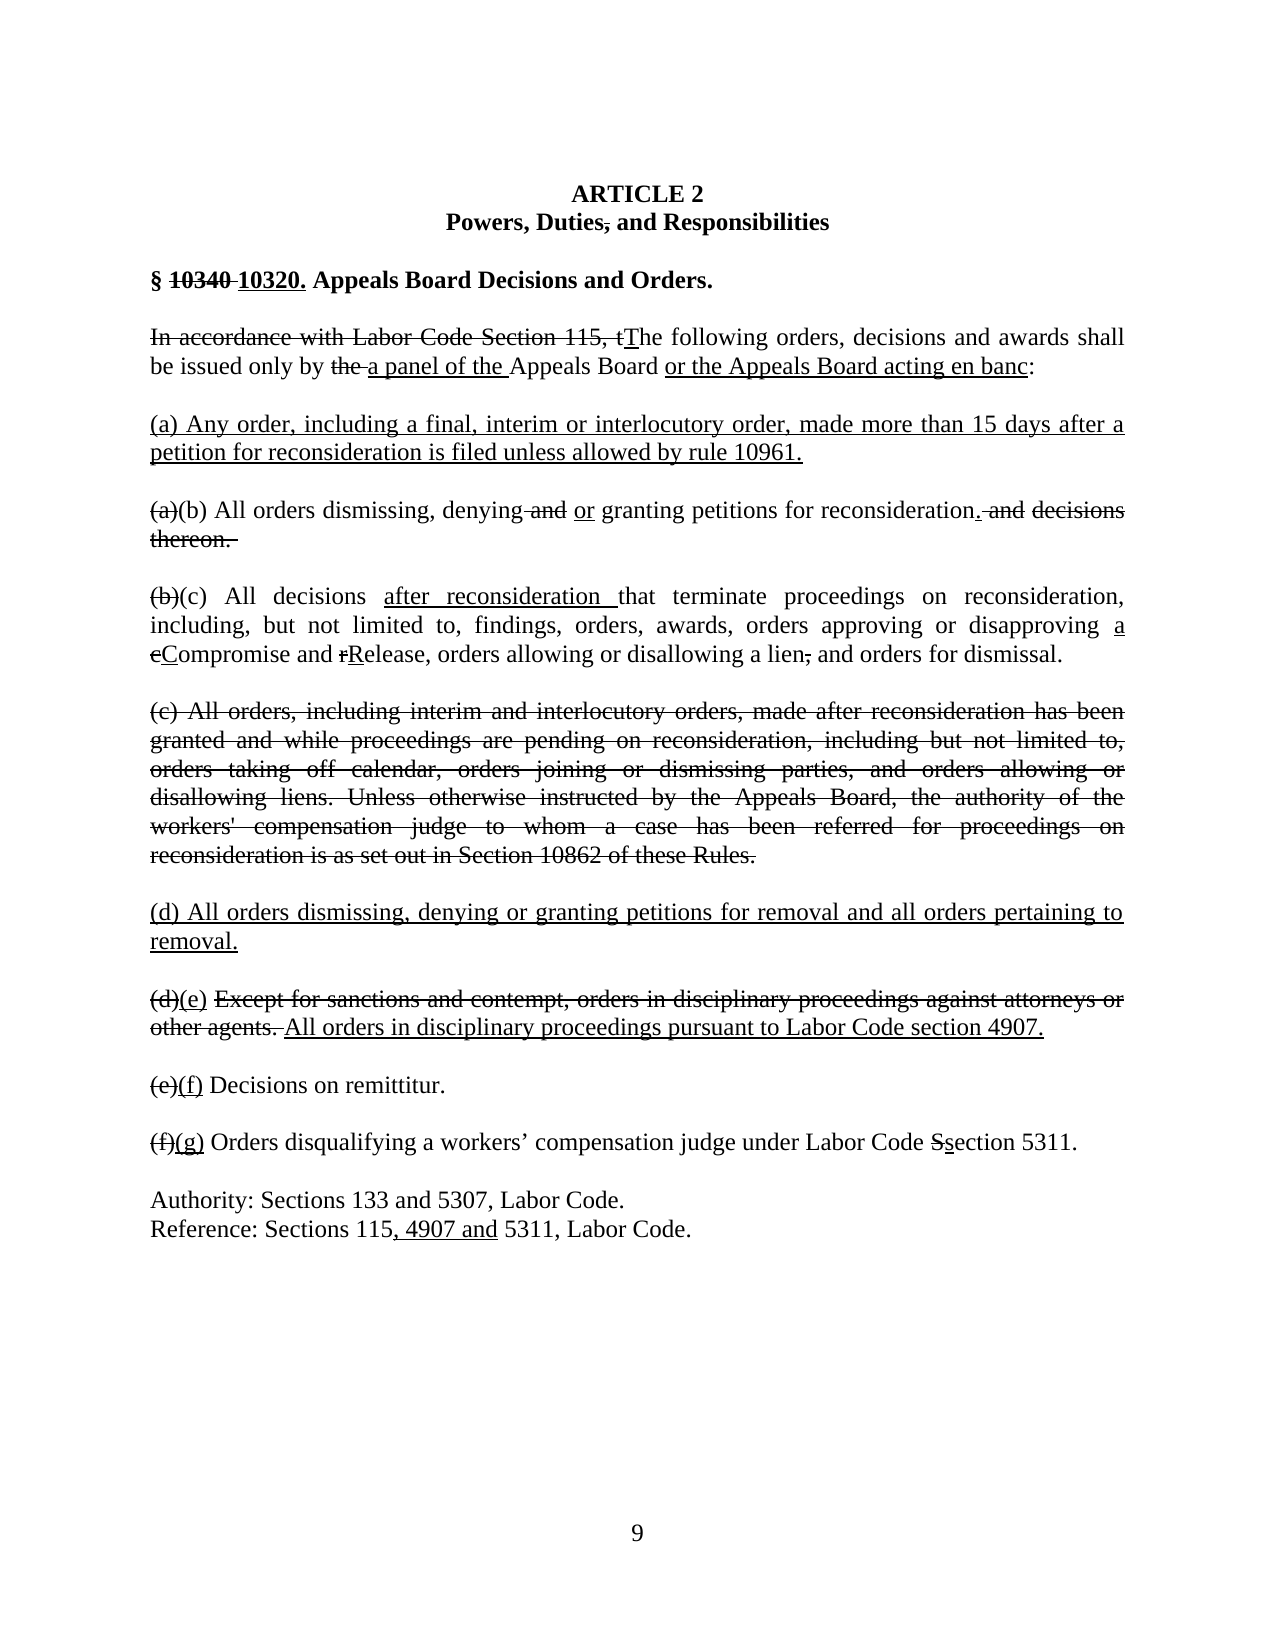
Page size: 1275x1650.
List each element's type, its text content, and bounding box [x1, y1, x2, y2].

text (a)(b) All orders dismissing, denying and or granting petitions for reconsideration. and decisions thereon. [150, 495, 1125, 552]
text (e)(f) Decisions on remittitur. [150, 1070, 1125, 1099]
text Authority: Sections 133 and 5307, Labor Code. [150, 1185, 1125, 1214]
list (c) All orders, including interim and interlocutory orders, made after reconsideration has been granted and while proceedings are pending on reconsideration, including but not limited to, orders taking off calendar, orders joining or dismissing parties, and orders allowing or disallowing liens. Unless otherwise instructed by the Appeals Board, the authority of the workers' compensation judge to whom a case has been referred for proceedings on reconsideration is as set out in Section 10862 of these Rules. [150, 828, 1125, 869]
text In accordance with Labor Code Section 115, tThe following orders, decisions and awards shall be issued only by the a panel of the Appeals Board or the Appeals Board acting en banc: [150, 322, 1125, 380]
list (b)(c) All decisions after reconsideration that terminate proceedings on reconsideration, including, but not limited to, findings, orders, awards, orders approving or disapproving a cCompromise and rRelease, orders allowing or disallowing a lien, and orders for dismissal. [150, 581, 1125, 667]
text (a) Any order, including a final, interim or interlocutory order, made more than 15 days after a petition for reconsideration is filed unless allowed by rule 10961. [150, 435, 1125, 466]
text (f)(g) Orders disqualifying a workers’ compensation judge under Labor Code Ssection 5311. [150, 1127, 1125, 1156]
text (a) Any order, including a final, interim or interlocutory order, made more than 15 days after a petition for reconsideration is filed unless allowed by rule 10961. [150, 409, 1125, 434]
text § 10340 10320. Appeals Board Decisions and Orders. [150, 265, 1125, 294]
text ARTICLE 2 [150, 179, 1125, 207]
text (d) All orders dismissing, denying or granting petitions for removal and all orders pertaining to removal. [150, 897, 1125, 955]
text Powers, Duties, and Responsibilities [150, 207, 1125, 236]
text Reference: Sections 115, 4907 and 5311, Labor Code. [150, 1214, 1125, 1242]
text (d)(e) Except for sanctions and contempt, orders in disciplinary proceedings against attorneys or other agents. All orders in disciplinary proceedings pursuant to Labor Code section 4907. [150, 984, 1125, 1041]
